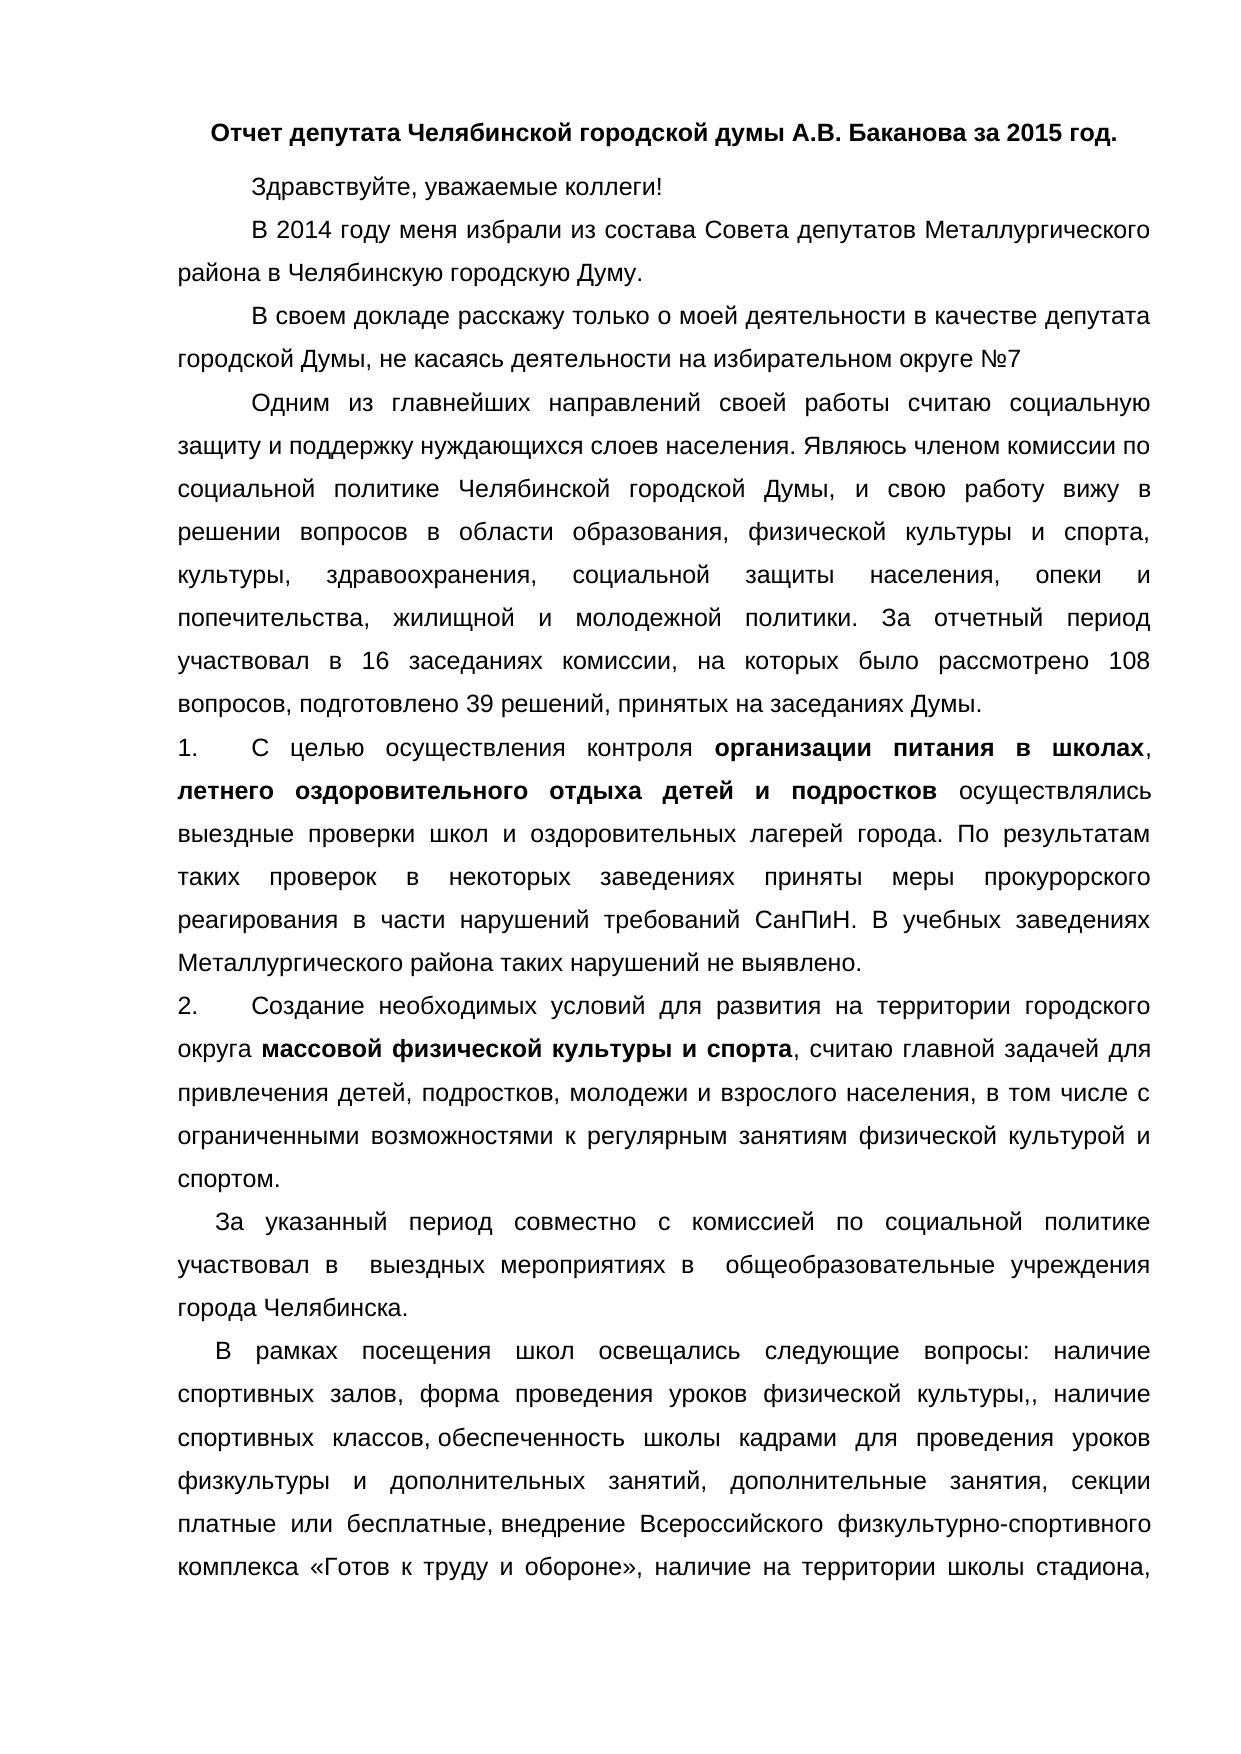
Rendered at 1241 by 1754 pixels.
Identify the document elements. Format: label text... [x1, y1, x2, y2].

list С целью осуществления контроля организации питания в школах, летнего оздоровительного отдыха детей и подростков осуществлялись выездные проверки школ и оздоровительных лагерей города. По результатам таких проверок в некоторых заведениях приняты меры прокурорского реагирования в части нарушений требований СанПиН. В учебных заведениях Металлургического района таких нарушений не выявлено. [177, 733, 1152, 977]
text Отчет депутата Челябинской городской думы А.В. Баканова за 2015 год. [177, 118, 1152, 147]
text В 2014 году меня избрали из состава Совета депутатов Металлургического района в Челябинскую городскую Думу. [177, 215, 1152, 287]
list Создание необходимых условий для развития на территории городского округа массовой физической культуры и спорта, считаю главной задачей для привлечения детей, подростков, молодежи и взрослого населения, в том числе с ограниченными возможностями к регулярным занятиям физической культурой и спортом. [177, 991, 1152, 1193]
text Одним из главнейших направлений своей работы считаю социальную защиту и поддержку нуждающихся слоев населения. Являюсь членом комиссии по социальной политике Челябинской городской Думы, и свою работу вижу в решении вопросов в области образования, физической культуры и спорта, культуры, здравоохранения, социальной защиты населения, опеки и попечительства, жилищной и молодежной политики. За отчетный период участвовал в 16 заседаниях комиссии, на которых было рассмотрено 108 вопросов, подготовлено 39 решений, принятых на заседаниях Думы. [177, 388, 1152, 718]
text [177, 1336, 1152, 1581]
text Здравствуйте, уважаемые коллеги! [177, 172, 1152, 201]
text В своем докладе расскажу только о моей деятельности в качестве депутата городской Думы, не касаясь деятельности на избирательном округе №7 [177, 301, 1152, 373]
text За указанный период совместно с комиссией по социальной политике участвовал в выездных мероприятиях в общеобразовательные учреждения города Челябинска. [177, 1207, 1152, 1322]
